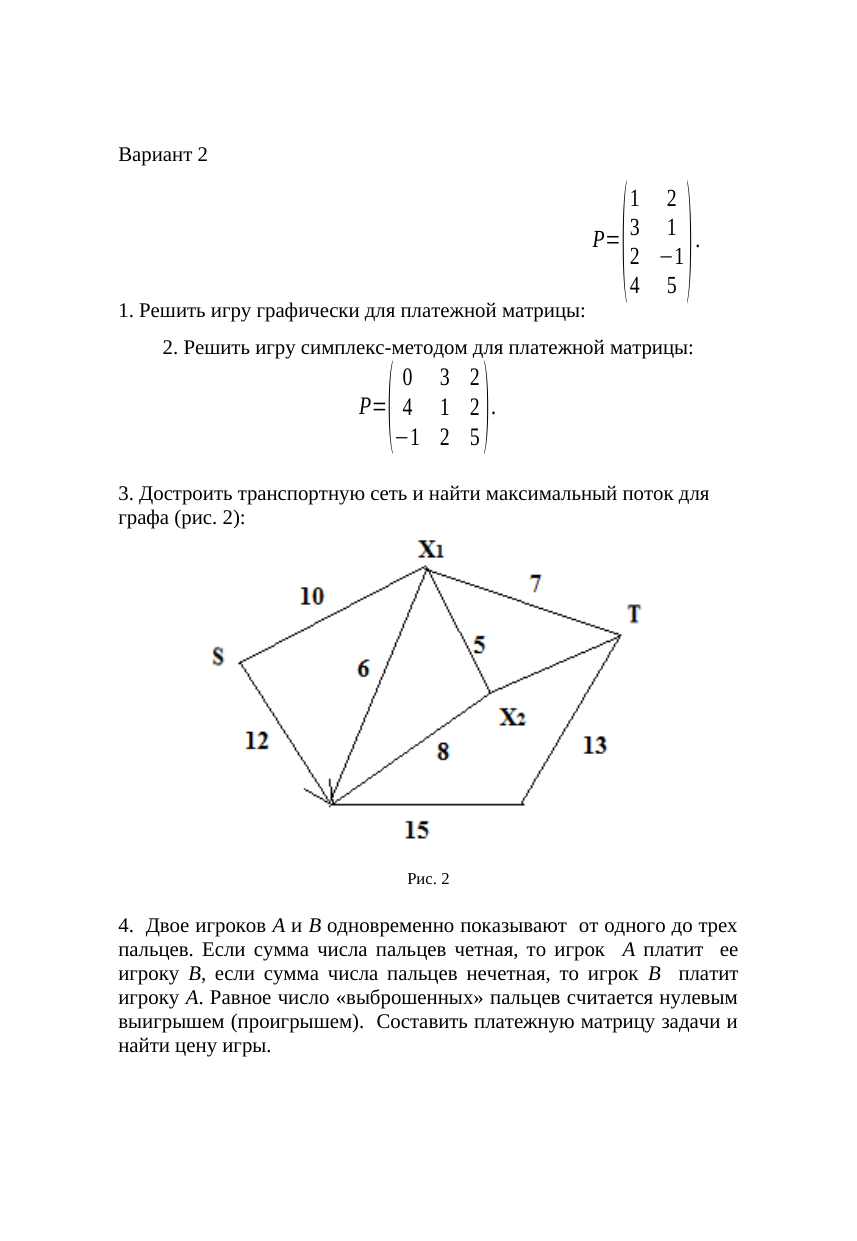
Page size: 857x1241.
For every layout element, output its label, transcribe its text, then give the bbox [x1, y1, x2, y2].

text Вариант 2 [118, 142, 738, 166]
text 3. Достроить транспортную сеть и найти максимальный поток для графа (рис. 2): [118, 481, 738, 529]
text 4. Двое игроков А и В одновременно показывают от одного до трех пальцев. Если сумма числа пальцев четная, то игрок А платит ее игроку В, если сумма числа пальцев нечетная, то игрок В платит игроку А. Равное число «выброшенных» пальцев считается нулевым выигрышем (проигрышем). Составить платежную матрицу задачи и найти цену игры. [118, 913, 738, 1057]
text 1. Решить игру графически для платежной матрицы: [118, 179, 738, 322]
text 2. Решить игру симплекс-методом для платежной матрицы: [118, 335, 738, 468]
text Рис. 2 [118, 869, 738, 888]
picture [212, 528, 650, 845]
